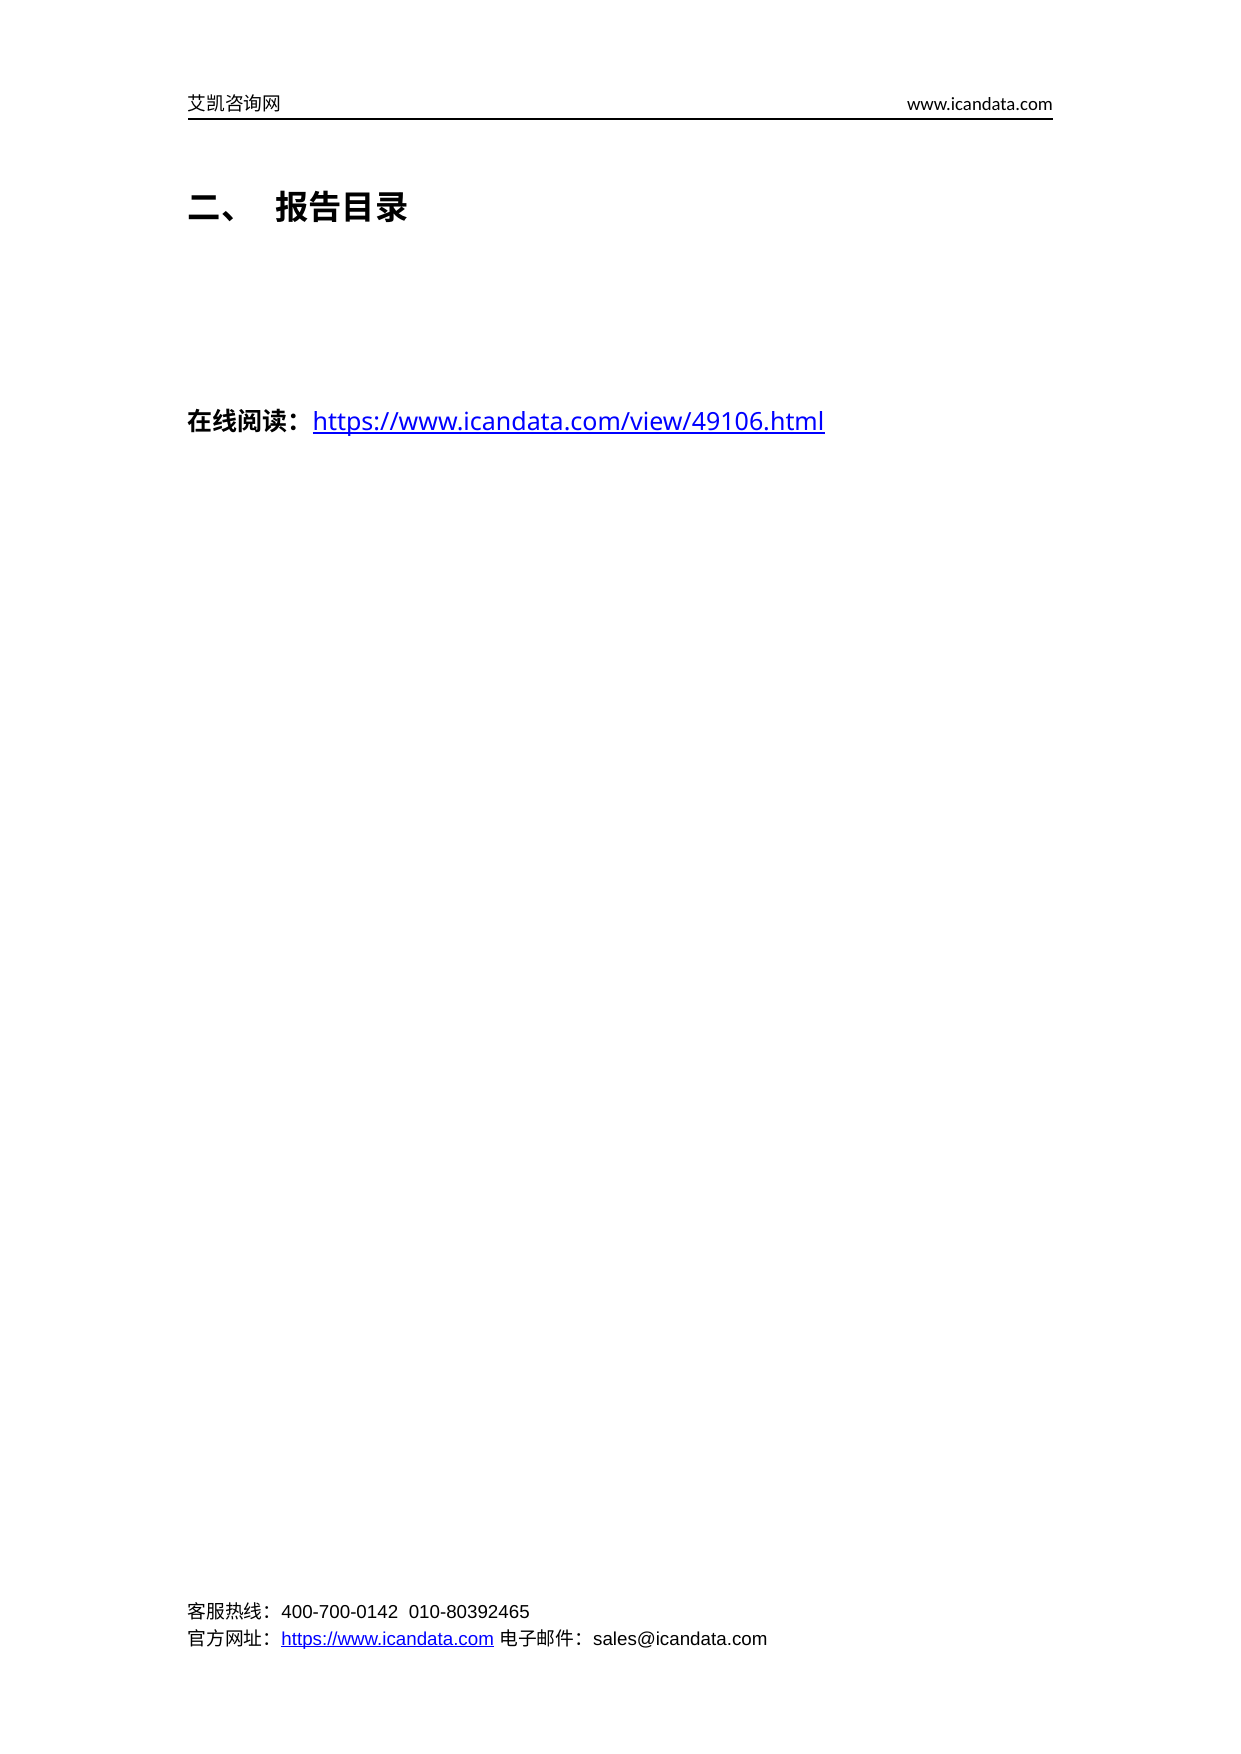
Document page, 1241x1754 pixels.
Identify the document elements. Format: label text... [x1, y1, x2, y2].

text 在线阅读：https://www.icandata.com/view/49106.html [187, 387, 1053, 452]
subtitle 报告目录 [187, 172, 1053, 237]
